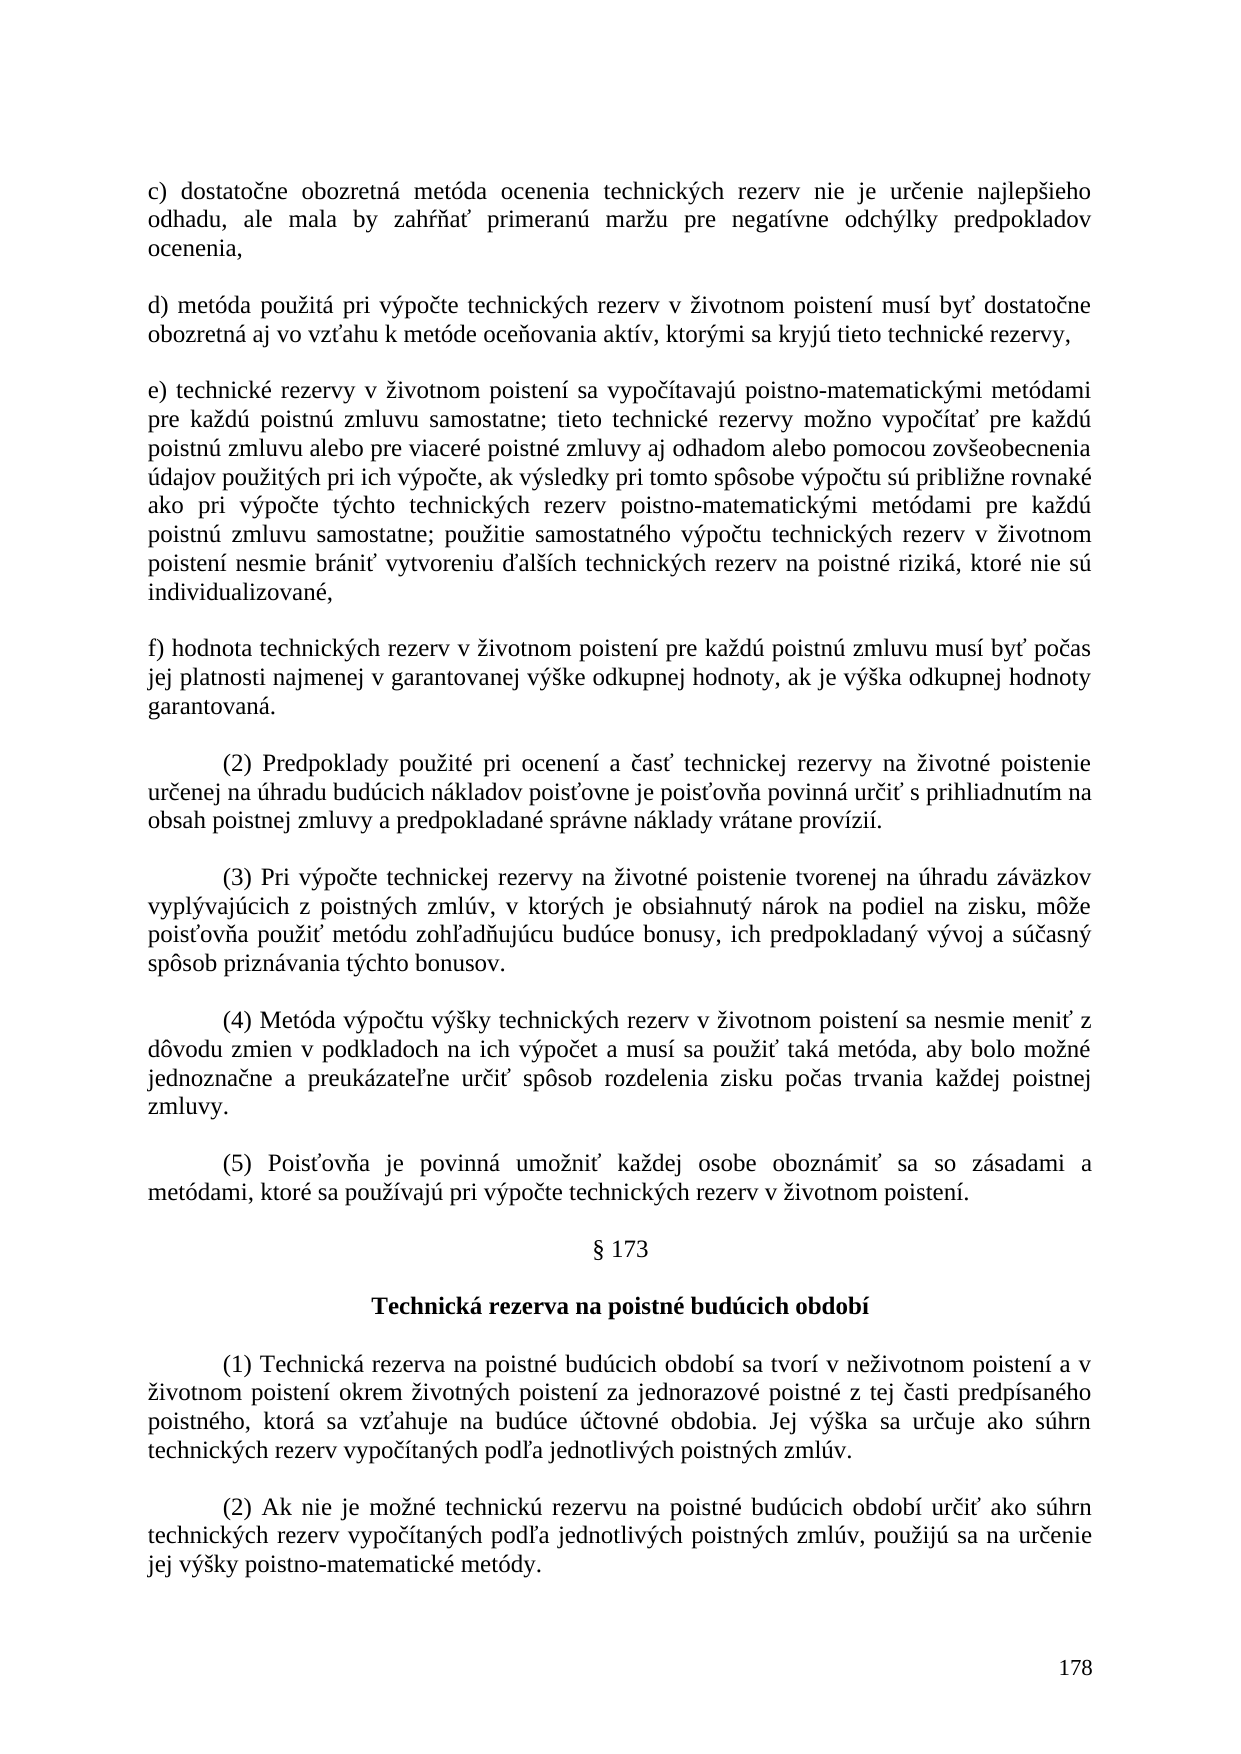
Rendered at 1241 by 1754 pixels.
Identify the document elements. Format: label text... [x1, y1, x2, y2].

text Technická rezerva na poistné budúcich období [148, 1291, 1092, 1320]
text (3) Pri výpočte technickej rezervy na životné poistenie tvorenej na úhradu záväzkov vyplývajúcich z poistných zmlúv, v ktorých je obsiahnutý nárok na podiel na zisku, môže poisťovňa použiť metódu zohľadňujúcu budúce bonusy, ich predpokladaný vývoj a súčasný spôsob priznávania týchto bonusov. [148, 862, 1092, 977]
text f) hodnota technických rezerv v životnom poistení pre každú poistnú zmluvu musí byť počas jej platnosti najmenej v garantovanej výške odkupnej hodnoty, ak je výška odkupnej hodnoty garantovaná. [148, 633, 1092, 720]
text e) technické rezervy v životnom poistení sa vypočítavajú poistno-matematickými metódami pre každú poistnú zmluvu samostatne; tieto technické rezervy možno vypočítať pre každú poistnú zmluvu alebo pre viaceré poistné zmluvy aj odhadom alebo pomocou zovšeobecnenia údajov použitých pri ich výpočte, ak výsledky pri tomto spôsobe výpočtu sú približne rovnaké ako pri výpočte týchto technických rezerv poistno-matematickými metódami pre každú poistnú zmluvu samostatne; použitie samostatného výpočtu technických rezerv v životnom poistení nesmie brániť vytvoreniu ďalších technických rezerv na poistné riziká, ktoré nie sú individualizované, [148, 376, 1092, 606]
text (1) Technická rezerva na poistné budúcich období sa tvorí v neživotnom poistení a v životnom poistení okrem životných poistení za jednorazové poistné z tej časti predpísaného poistného, ktorá sa vzťahuje na budúce účtovné obdobia. Jej výška sa určuje ako súhrn technických rezerv vypočítaných podľa jednotlivých poistných zmlúv. [148, 1349, 1092, 1464]
text d) metóda použitá pri výpočte technických rezerv v životnom poistení musí byť dostatočne obozretná aj vo vzťahu k metóde oceňovania aktív, ktorými sa kryjú tieto technické rezervy, [148, 290, 1092, 347]
text (2) Ak nie je možné technickú rezervu na poistné budúcich období určiť ako súhrn technických rezerv vypočítaných podľa jednotlivých poistných zmlúv, použijú sa na určenie jej výšky poistno-matematické metódy. [148, 1492, 1092, 1578]
text § 173 [148, 1234, 1092, 1262]
text (4) Metóda výpočtu výšky technických rezerv v životnom poistení sa nesmie meniť z dôvodu zmien v podkladoch na ich výpočet a musí sa použiť taká metóda, aby bolo možné jednoznačne a preukázateľne určiť spôsob rozdelenia zisku počas trvania každej poistnej zmluvy. [148, 1005, 1092, 1120]
text c) dostatočne obozretná metóda ocenenia technických rezerv nie je určenie najlepšieho odhadu, ale mala by zahŕňať primeranú maržu pre negatívne odchýlky predpokladov ocenenia, [148, 176, 1092, 262]
text (5) Poisťovňa je povinná umožniť každej osobe oboznámiť sa so zásadami a metódami, ktoré sa používajú pri výpočte technických rezerv v životnom poistení. [148, 1148, 1092, 1206]
text (2) Predpoklady použité pri ocenení a časť technickej rezervy na životné poistenie určenej na úhradu budúcich nákladov poisťovne je poisťovňa povinná určiť s prihliadnutím na obsah poistnej zmluvy a predpokladané správne náklady vrátane provízií. [148, 748, 1092, 834]
